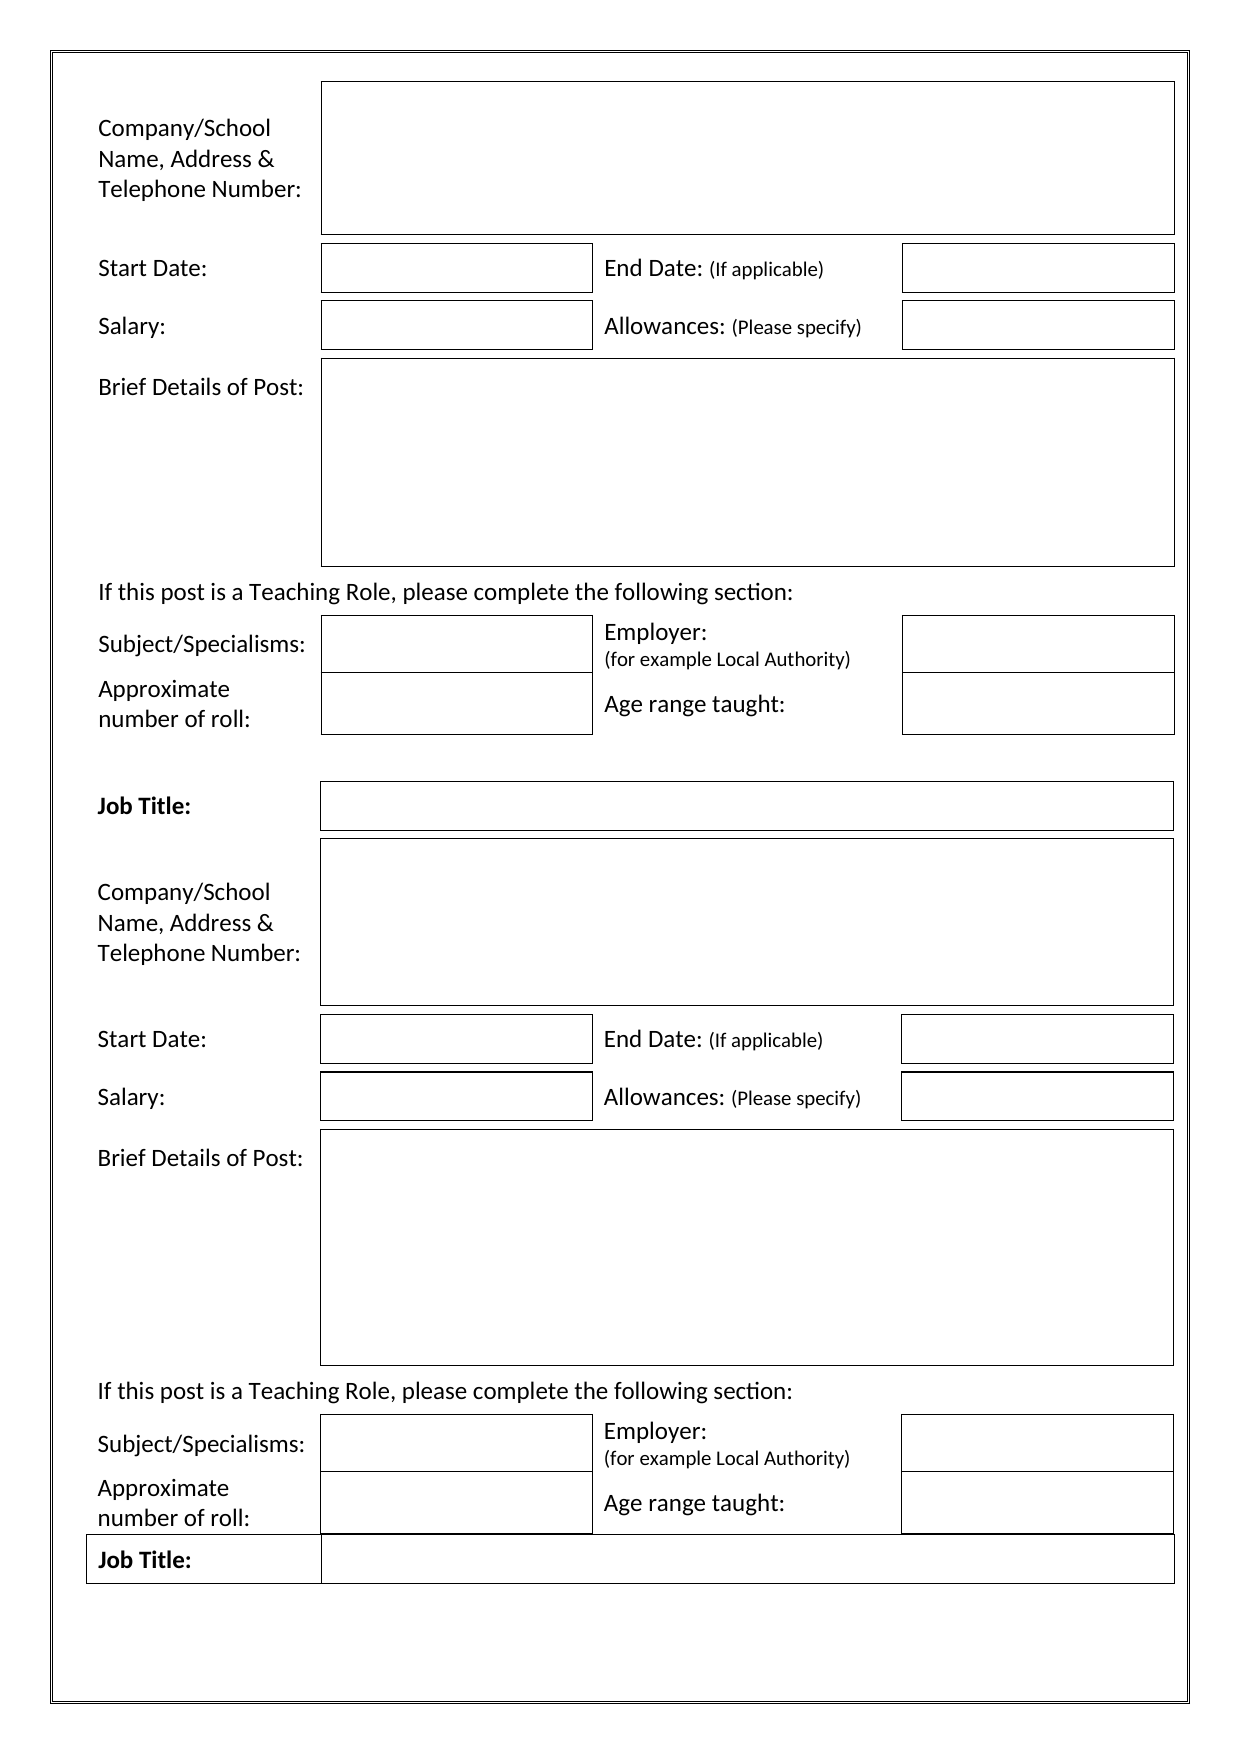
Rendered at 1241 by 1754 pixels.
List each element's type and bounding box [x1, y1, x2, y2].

table_cell [68, 81, 1187, 1534]
table_cell [68, 1534, 1187, 1660]
